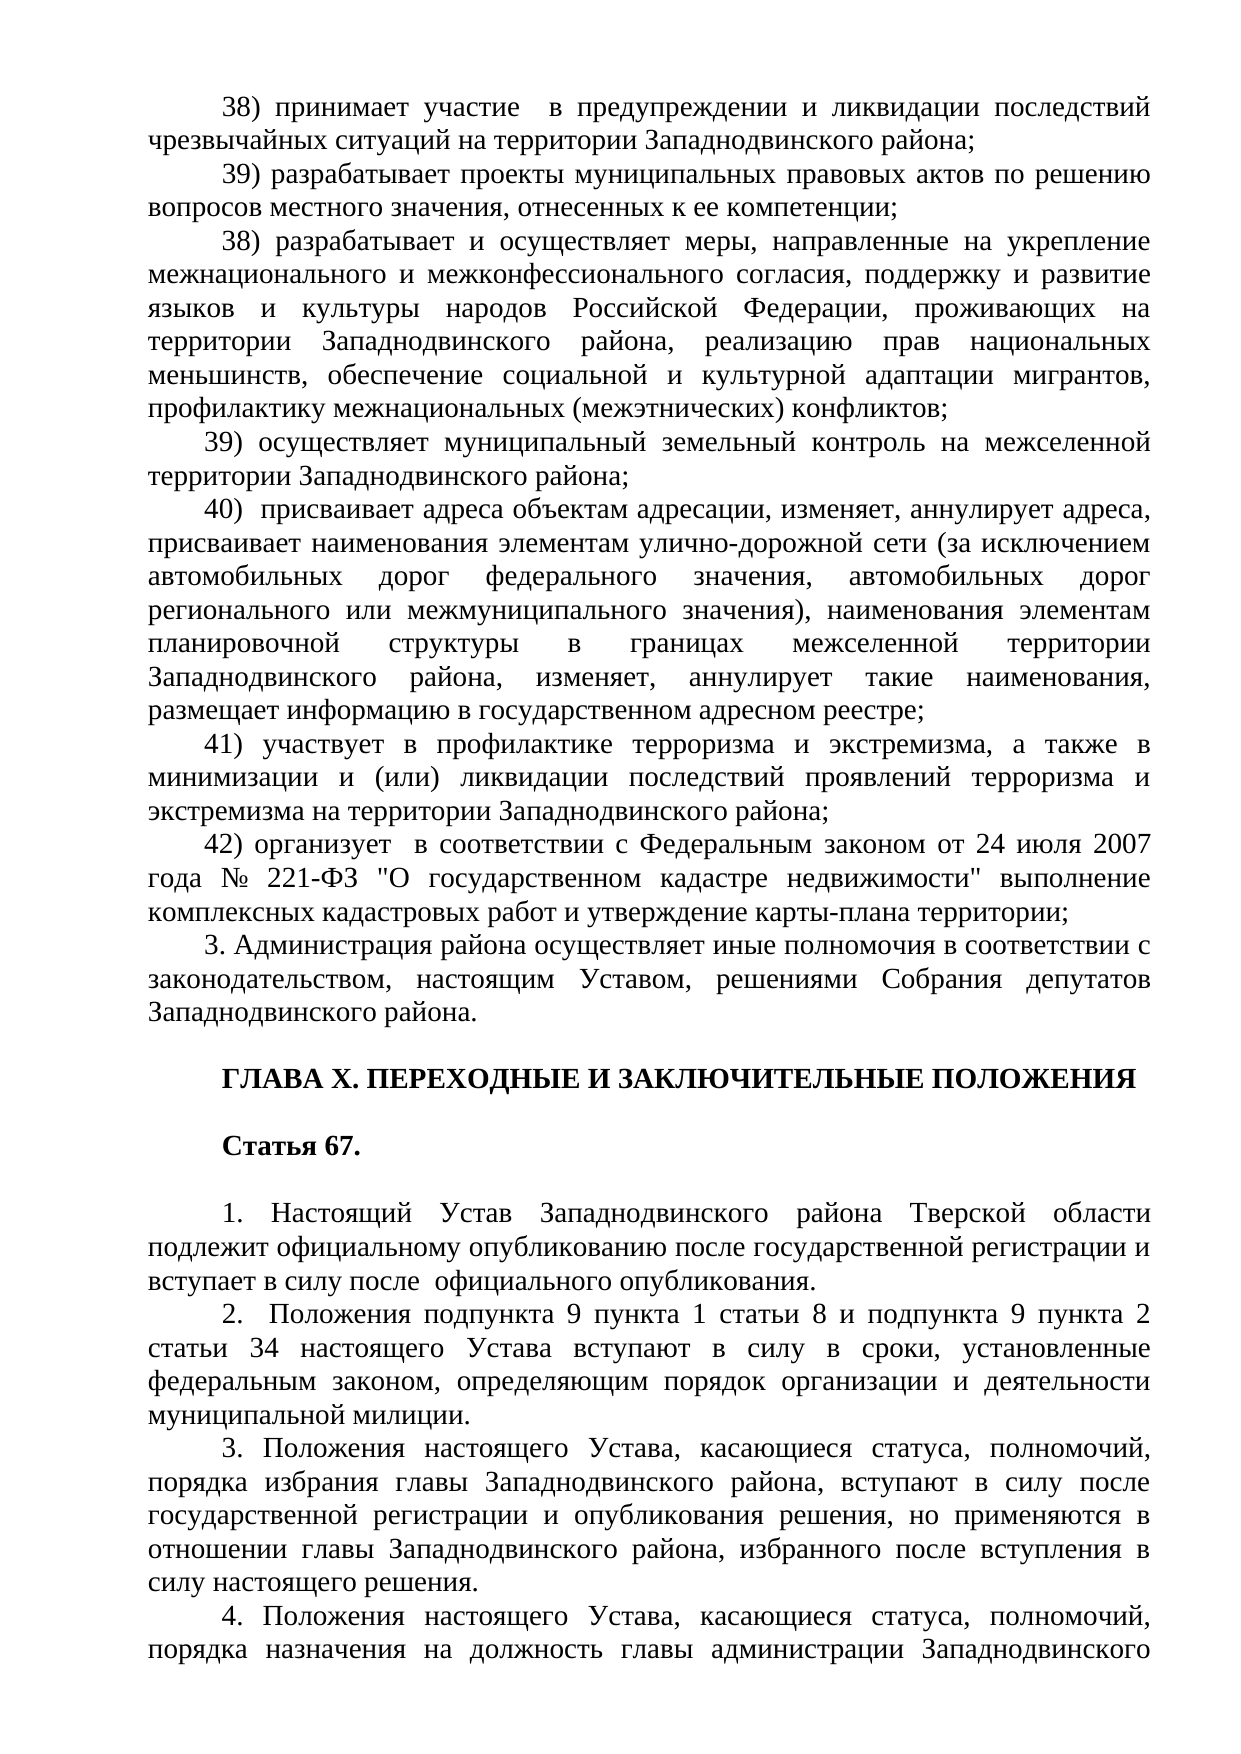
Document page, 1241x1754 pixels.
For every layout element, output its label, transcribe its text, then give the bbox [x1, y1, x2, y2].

text 39) осуществляет муниципальный земельный контроль на межселенной территории Западнодвинского района; [148, 424, 1152, 491]
text 42) организует в соответствии с Федеральным законом от 24 июля 2007 года № 221-ФЗ "О государственном кадастре недвижимости" выполнение комплексных кадастровых работ и утверждение карты-плана территории; [148, 827, 1152, 927]
text Статья 67. [148, 1128, 1152, 1162]
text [148, 1598, 1152, 1665]
text 1. Настоящий Устав Западнодвинского района Тверской области подлежит официальному опубликованию после государственной регистрации и вступает в силу после официального опубликования. [148, 1196, 1152, 1296]
text 39) разрабатывает проекты муниципальных правовых актов по решению вопросов местного значения, отнесенных к ее компетенции; [148, 156, 1152, 223]
text 40) присваивает адреса объектам адресации, изменяет, аннулирует адреса, присваивает наименования элементам улично-дорожной сети (за исключением автомобильных дорог федерального значения, автомобильных дорог регионального или межмуниципального значения), наименования элементам планировочной структуры в границах межселенной территории Западнодвинского района, изменяет, аннулирует такие наименования, размещает информацию в государственном адресном реестре; [148, 491, 1152, 726]
text 2. Положения подпункта 9 пункта 1 статьи 8 и подпункта 9 пункта 2 статьи 34 настоящего Устава вступают в силу в сроки, установленные федеральным законом, определяющим порядок организации и деятельности муниципальной милиции. [148, 1296, 1152, 1430]
text 3. Администрация района осуществляет иные полномочия в соответствии с законодательством, настоящим Уставом, решениями Собрания депутатов Западнодвинского района. [148, 927, 1152, 1028]
text 38) принимает участие в предупреждении и ликвидации последствий чрезвычайных ситуаций на территории Западнодвинского района; [148, 89, 1152, 156]
text 38) разрабатывает и осуществляет меры, направленные на укрепление межнационального и межконфессионального согласия, поддержку и развитие языков и культуры народов Российской Федерации, проживающих на территории Западнодвинского района, реализацию прав национальных меньшинств, обеспечение социальной и культурной адаптации мигрантов, профилактику межнациональных (межэтнических) конфликтов; [148, 223, 1152, 424]
text 41) участвует в профилактике терроризма и экстремизма, а также в минимизации и (или) ликвидации последствий проявлений терроризма и экстремизма на территории Западнодвинского района; [148, 726, 1152, 827]
text 3. Положения настоящего Устава, касающиеся статуса, полномочий, порядка избрания главы Западнодвинского района, вступают в силу после государственной регистрации и опубликования решения, но применяются в отношении главы Западнодвинского района, избранного после вступления в силу настоящего решения. [148, 1430, 1152, 1598]
text ГЛАВА X. ПЕРЕХОДНЫЕ И ЗАКЛЮЧИТЕЛЬНЫЕ ПОЛОЖЕНИЯ [148, 1061, 1152, 1095]
